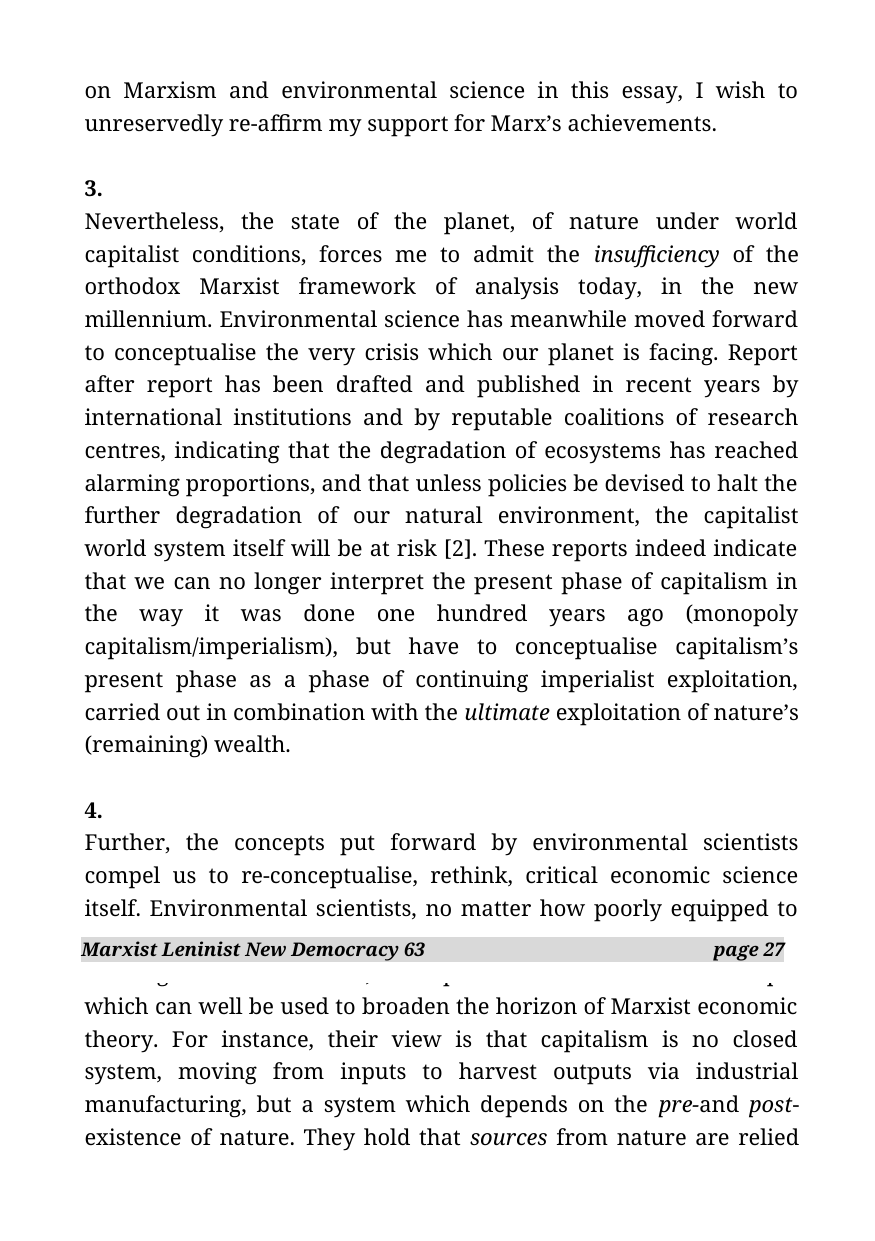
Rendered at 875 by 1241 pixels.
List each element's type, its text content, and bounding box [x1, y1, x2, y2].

text Nevertheless, the state of the planet, of nature under world capitalist conditions, forces me to admit the insufficiency of the orthodox Marxist framework of analysis today, in the new millennium. Environmental science has meanwhile moved forward to conceptualise the very crisis which our planet is facing. Report after report has been drafted and published in recent years by international institutions and by reputable coalitions of research centres, indicating that the degradation of ecosystems has reached alarming proportions, and that unless policies be devised to halt the further degradation of our natural environment, the capitalist world system itself will be at risk [2]. These reports indeed indicate that we can no longer interpret the present phase of capitalism in the way it was done one hundred years ago (monopoly capitalism/imperialism), but have to conceptualise capitalism’s present phase as a phase of continuing imperialist exploitation, carried out in combination with the ultimate exploitation of nature’s (remaining) wealth. [84, 206, 799, 759]
text 3. [84, 173, 799, 203]
text 4. [84, 794, 799, 824]
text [84, 983, 799, 1151]
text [84, 75, 799, 137]
